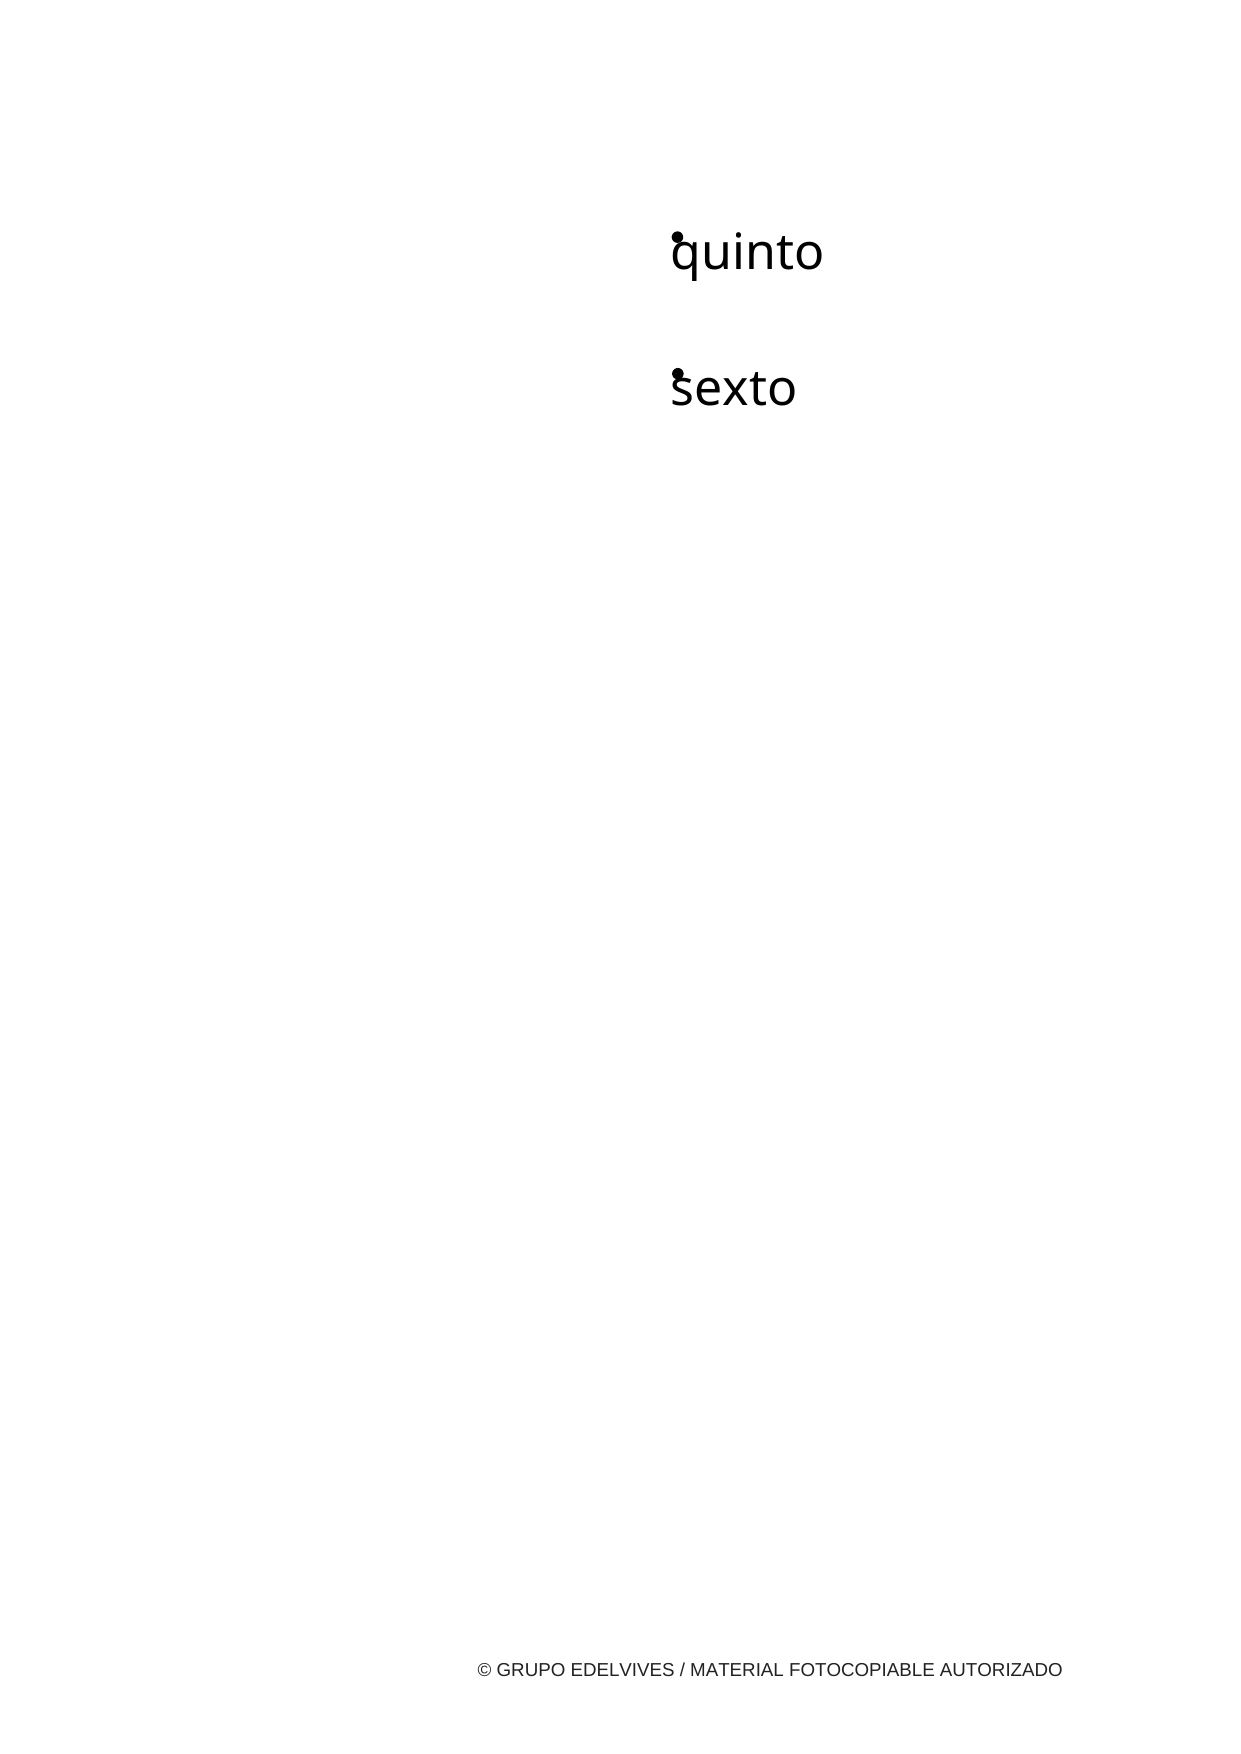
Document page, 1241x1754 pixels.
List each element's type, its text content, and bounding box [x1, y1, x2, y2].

text quinto [177, 216, 1063, 284]
text sexto [177, 352, 1063, 420]
